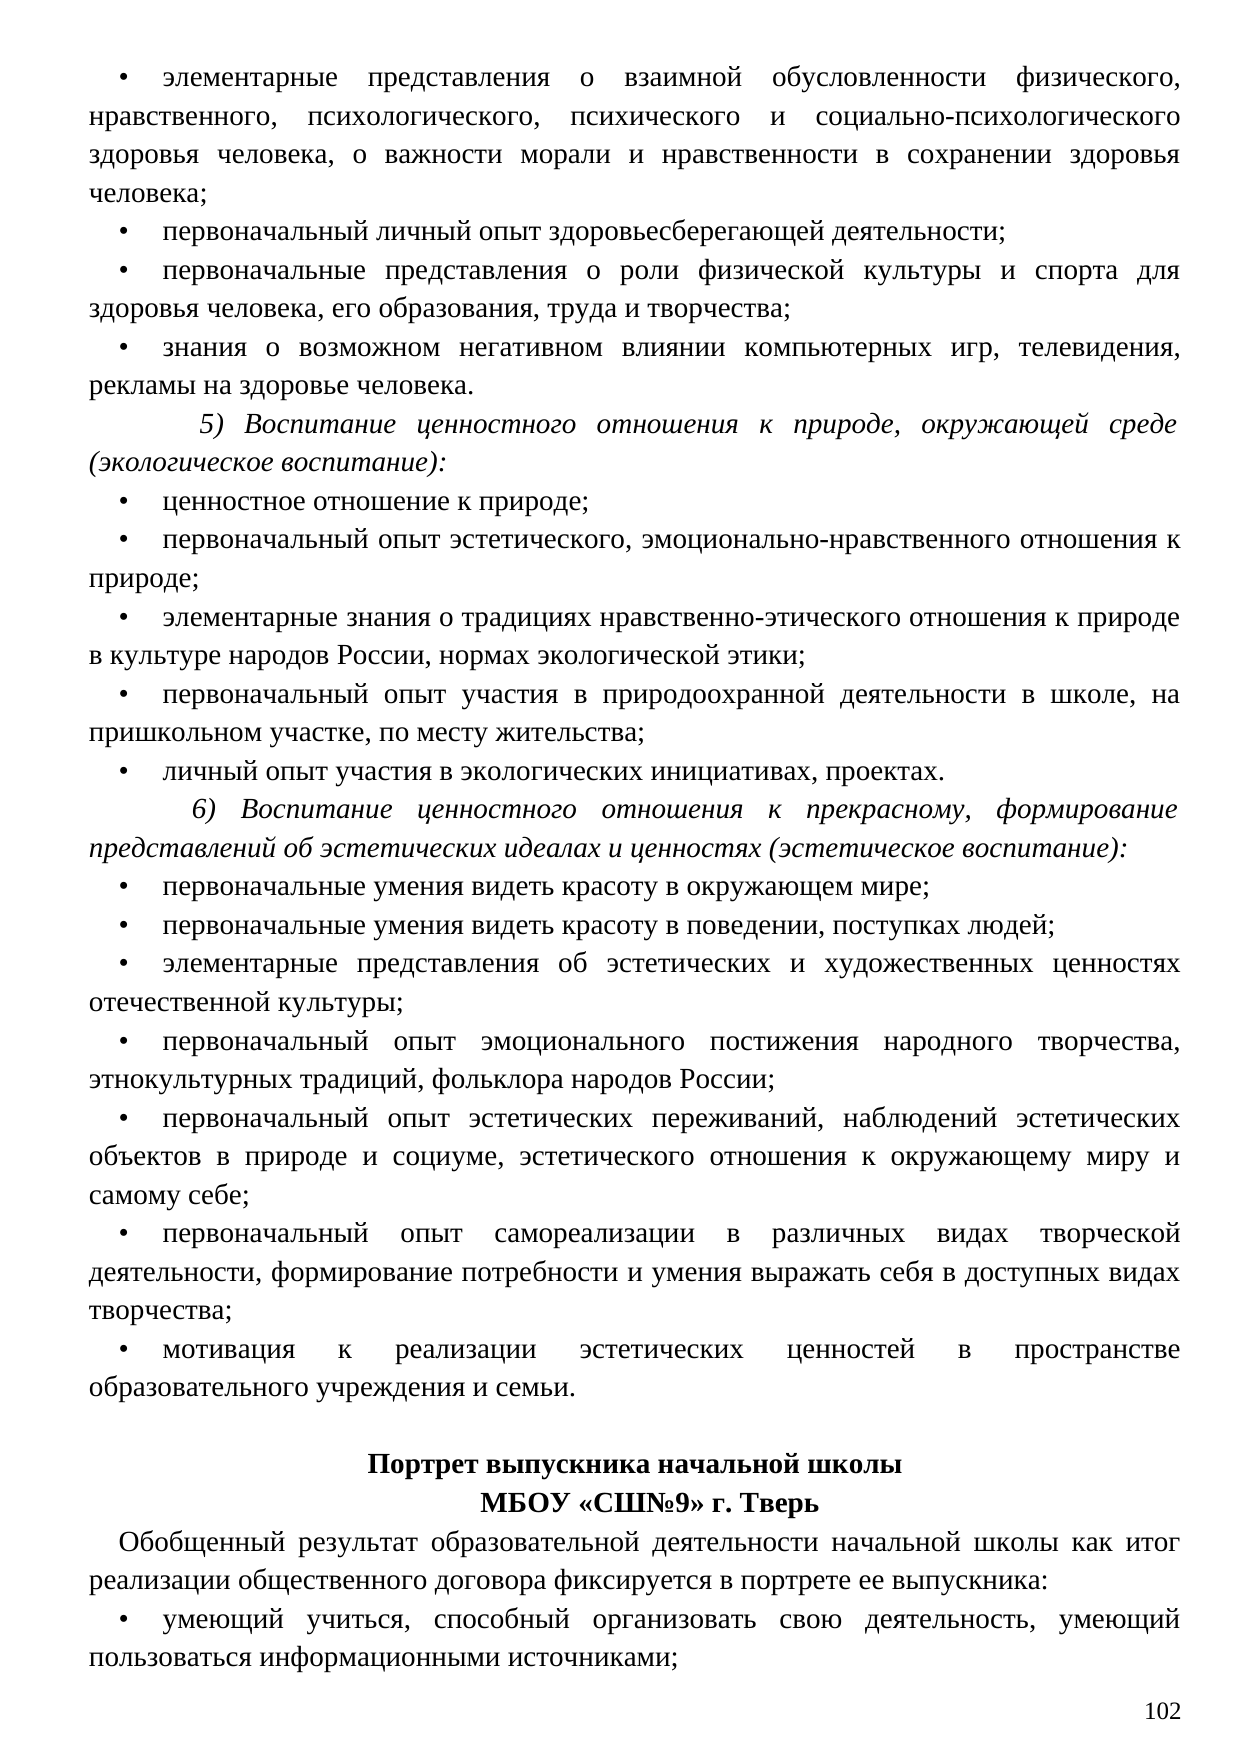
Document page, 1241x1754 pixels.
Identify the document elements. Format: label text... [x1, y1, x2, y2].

text МБОУ «СШ№9» г. Тверь [89, 1485, 1181, 1519]
text • первоначальный опыт эстетических переживаний, наблюдений эстетических объектов в природе и социуме, эстетического отношения к окружающему миру и самому себе; [89, 1100, 1181, 1210]
text • первоначальный личный опыт здоровьесберегающей деятельности; [89, 213, 1181, 247]
text • мотивация к реализации эстетических ценностей в пространстве образовательного учреждения и семьи. [89, 1331, 1181, 1403]
text • первоначальный опыт самореализации в различных видах творческой деятельности, формирование потребности и умения выражать себя в доступных видах творчества; [89, 1215, 1181, 1326]
text Портрет выпускника начальной школы [89, 1447, 1181, 1480]
text • первоначальные умения видеть красоту в окружающем мире; [89, 868, 1181, 902]
text 6) Воспитание ценностного отношения к прекрасному, формирование представлений об эстетических идеалах и ценностях (эстетическое воспитание): [89, 791, 1181, 863]
text • элементарные знания о традициях нравственно-этического отношения к природе в культуре народов России, нормах экологической этики; [89, 599, 1181, 671]
text • личный опыт участия в экологических инициативах, проектах. [89, 753, 1181, 786]
text • знания о возможном негативном влиянии компьютерных игр, телевидения, рекламы на здоровье человека. [89, 329, 1181, 401]
text • первоначальный опыт участия в природоохранной деятельности в школе, на пришкольном участке, по месту жительства; [89, 676, 1181, 748]
text 5) Воспитание ценностного отношения к природе, окружающей среде (экологическое воспитание): [89, 406, 1181, 478]
text • элементарные представления о взаимной обусловленности физического, нравственного, психологического, психического и социально-психологического здоровья человека, о важности морали и нравственности в сохранении здоровья человека; [89, 59, 1181, 208]
text • первоначальный опыт эстетического, эмоционально-нравственного отношения к природе; [89, 522, 1181, 594]
text • первоначальный опыт эмоционального постижения народного творчества, этнокультурных традиций, фольклора народов России; [89, 1023, 1181, 1095]
text • ценностное отношение к природе; [89, 483, 1181, 517]
text • первоначальные представления о роли физической культуры и спорта для здоровья человека, его образования, труда и творчества; [89, 252, 1181, 324]
text • умеющий учиться, способный организовать свою деятельность, умеющий пользоваться информационными источниками; [89, 1601, 1181, 1673]
text • первоначальные умения видеть красоту в поведении, поступках людей; [89, 907, 1181, 941]
text Обобщенный результат образовательной деятельности начальной школы как итог реализации общественного договора фиксируется в портрете ее выпускника: [89, 1524, 1181, 1596]
text • элементарные представления об эстетических и художественных ценностях отечественной культуры; [89, 946, 1181, 1018]
